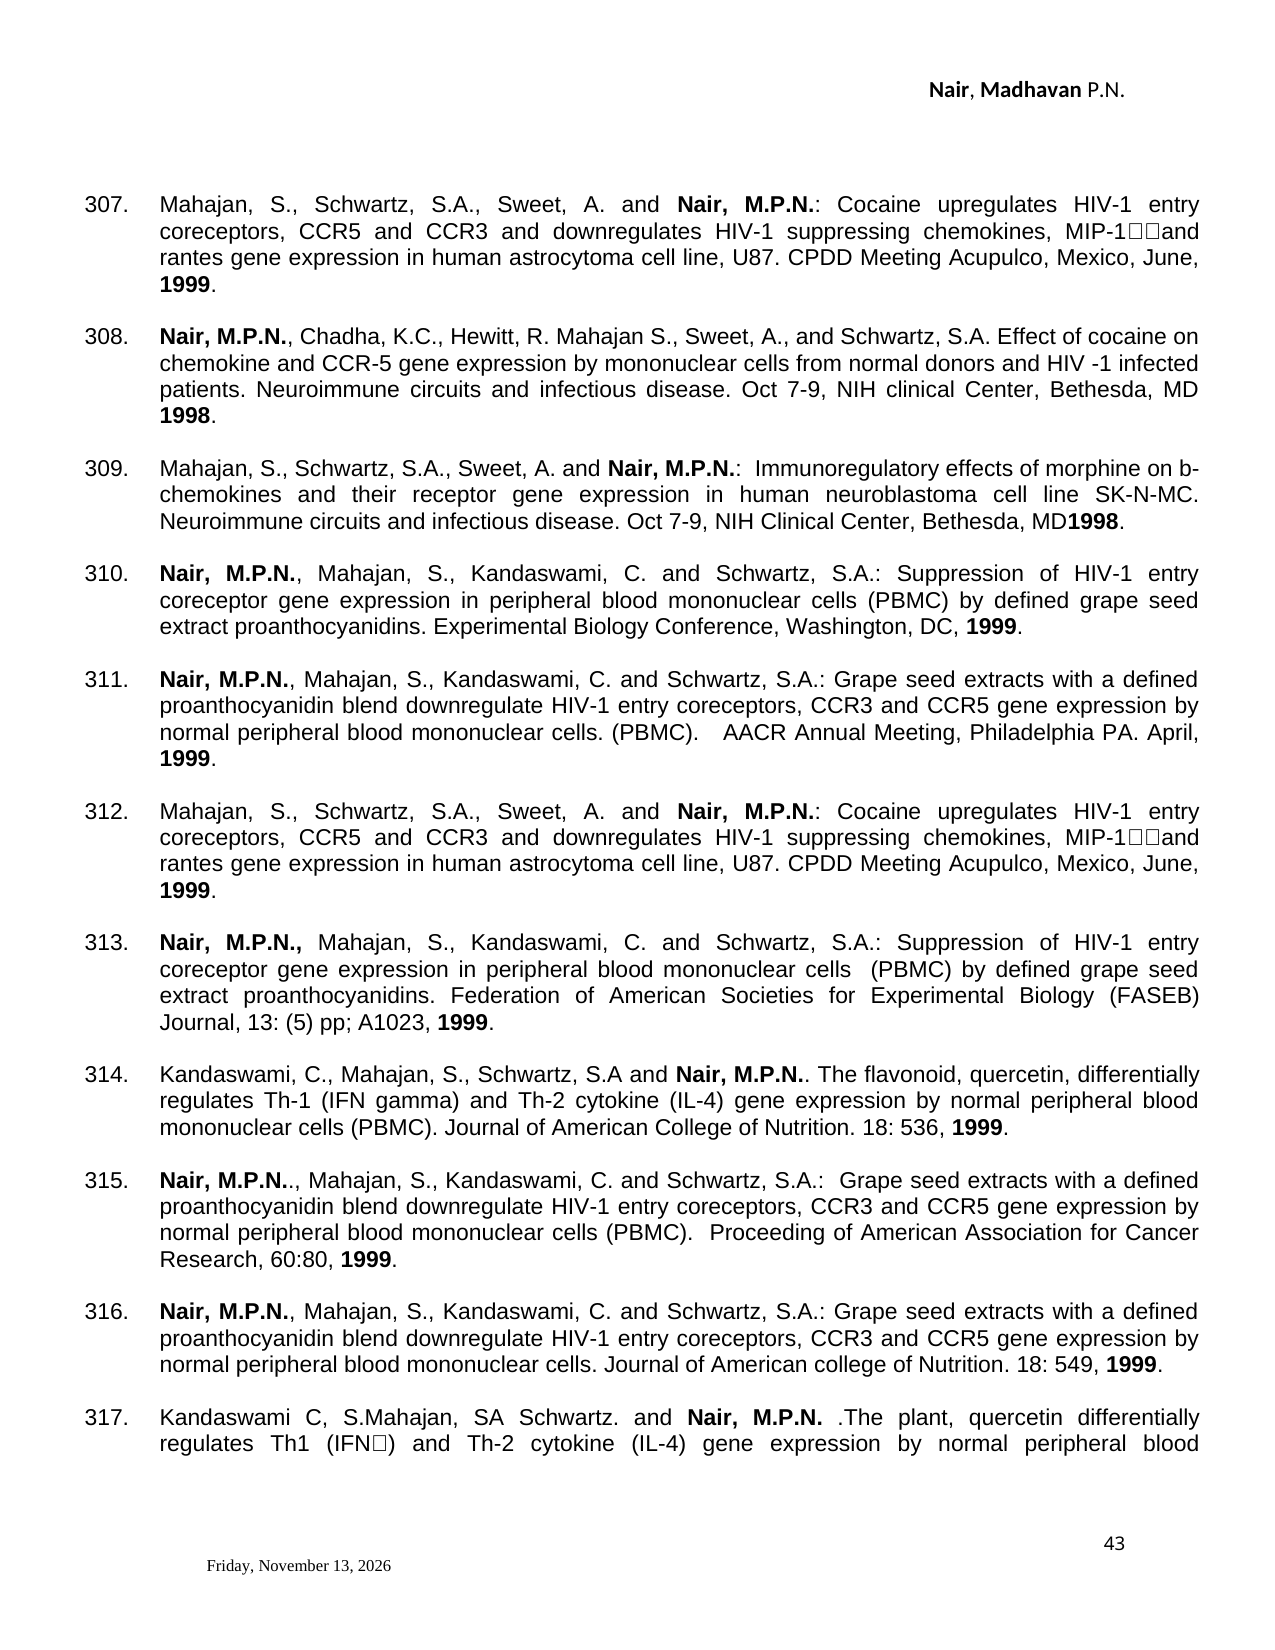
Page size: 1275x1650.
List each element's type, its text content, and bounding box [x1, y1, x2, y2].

list Nair, M.P.N., Mahajan, S., Kandaswami, C. and Schwartz, S.A.: Suppression of HIV-1 entry coreceptor gene expression in peripheral blood mononuclear cells (PBMC) by defined grape seed extract proanthocyanidins. Experimental Biology Conference, Washington, DC, 1999. [84, 560, 1200, 639]
list Nair, M.P.N., Chadha, K.C., Hewitt, R. Mahajan S., Sweet, A., and Schwartz, S.A. Effect of cocaine on chemokine and CCR-5 gene expression by mononuclear cells from normal donors and HIV -1 infected patients. Neuroimmune circuits and infectious disease. Oct 7-9, NIH clinical Center, Bethesda, MD 1998. [84, 323, 1200, 429]
list Nair, M.P.N.., Mahajan, S., Kandaswami, C. and Schwartz, S.A.: Grape seed extracts with a defined proanthocyanidin blend downregulate HIV-1 entry coreceptors, CCR3 and CCR5 gene expression by normal peripheral blood mononuclear cells (PBMC). Proceeding of American Association for Cancer Research, 60:80, 1999. [84, 1167, 1200, 1272]
list Nair, M.P.N., Mahajan, S., Kandaswami, C. and Schwartz, S.A.: Grape seed extracts with a defined proanthocyanidin blend downregulate HIV-1 entry coreceptors, CCR3 and CCR5 gene expression by normal peripheral blood mononuclear cells. Journal of American college of Nutrition. 18: 549, 1999. [84, 1298, 1200, 1377]
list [84, 1404, 1200, 1456]
list Mahajan, S., Schwartz, S.A., Sweet, A. and Nair, M.P.N.: Cocaine upregulates HIV-1 entry coreceptors, CCR5 and CCR3 and downregulates HIV-1 suppressing chemokines, MIP-1and rantes gene expression in human astrocytoma cell line, U87. CPDD Meeting Acupulco, Mexico, June, 1999. [84, 798, 1200, 903]
list Kandaswami, C., Mahajan, S., Schwartz, S.A and Nair, M.P.N.. The flavonoid, quercetin, differentially regulates Th-1 (IFN gamma) and Th-2 cytokine (IL-4) gene expression by normal peripheral blood mononuclear cells (PBMC). Journal of American College of Nutrition. 18: 536, 1999. [84, 1061, 1200, 1140]
list Mahajan, S., Schwartz, S.A., Sweet, A. and Nair, M.P.N.: Cocaine upregulates HIV-1 entry coreceptors, CCR5 and CCR3 and downregulates HIV-1 suppressing chemokines, MIP-1and rantes gene expression in human astrocytoma cell line, U87. CPDD Meeting Acupulco, Mexico, June, 1999. [84, 191, 1200, 297]
list Mahajan, S., Schwartz, S.A., Sweet, A. and Nair, M.P.N.: Immunoregulatory effects of morphine on b-chemokines and their receptor gene expression in human neuroblastoma cell line SK-N-MC. Neuroimmune circuits and infectious disease. Oct 7-9, NIH Clinical Center, Bethesda, MD1998. [84, 455, 1200, 534]
list Nair, M.P.N., Mahajan, S., Kandaswami, C. and Schwartz, S.A.: Suppression of HIV-1 entry coreceptor gene expression in peripheral blood mononuclear cells (PBMC) by defined grape seed extract proanthocyanidins. Federation of American Societies for Experimental Biology (FASEB) Journal, 13: (5) pp; A1023, 1999. [84, 929, 1200, 1035]
list Nair, M.P.N., Mahajan, S., Kandaswami, C. and Schwartz, S.A.: Grape seed extracts with a defined proanthocyanidin blend downregulate HIV-1 entry coreceptors, CCR3 and CCR5 gene expression by normal peripheral blood mononuclear cells. (PBMC). AACR Annual Meeting, Philadelphia PA. April, 1999. [84, 666, 1200, 771]
